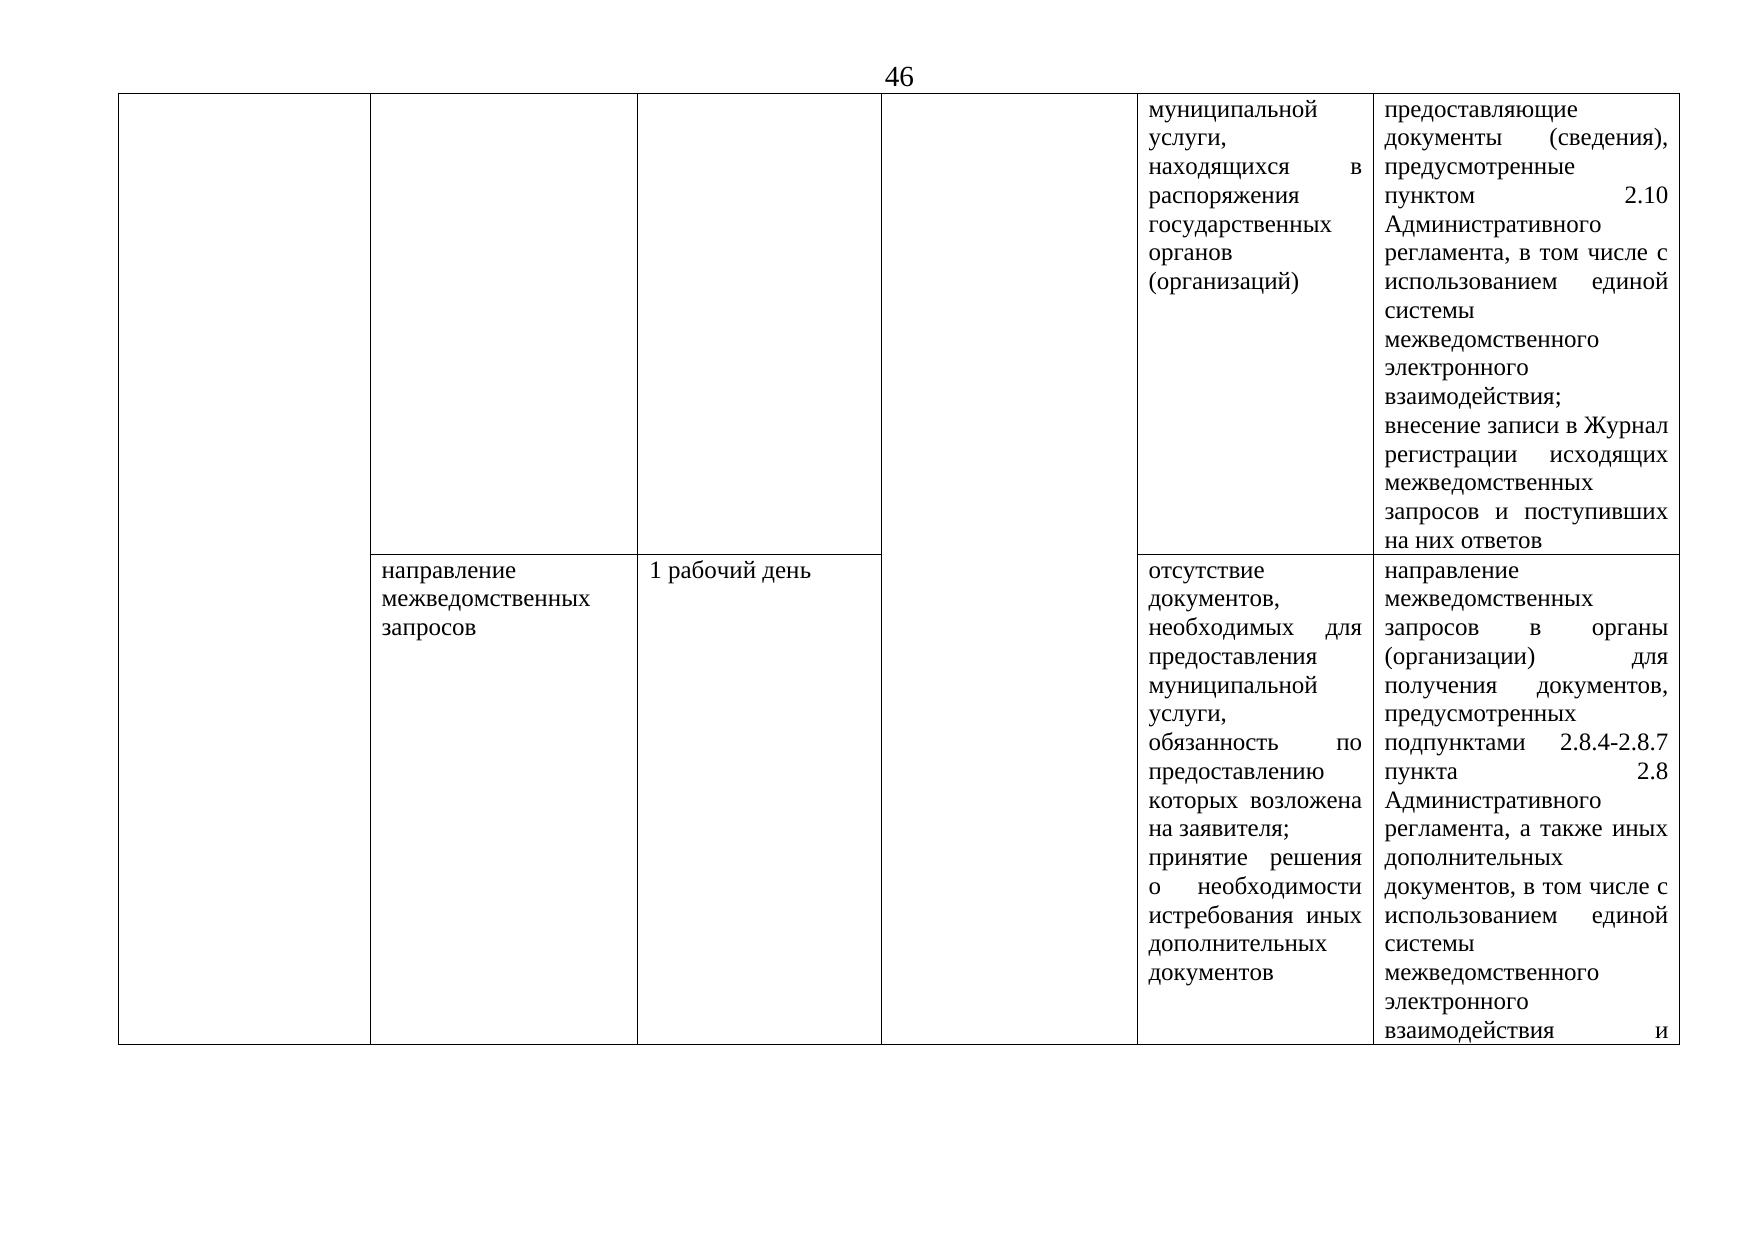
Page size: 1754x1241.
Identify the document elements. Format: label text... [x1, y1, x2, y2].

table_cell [1138, 94, 1373, 554]
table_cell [1374, 555, 1679, 1043]
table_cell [371, 94, 637, 554]
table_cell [1374, 94, 1679, 554]
table_cell 1 рабочий день [638, 555, 881, 1043]
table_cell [371, 555, 637, 1043]
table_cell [1138, 555, 1373, 1043]
